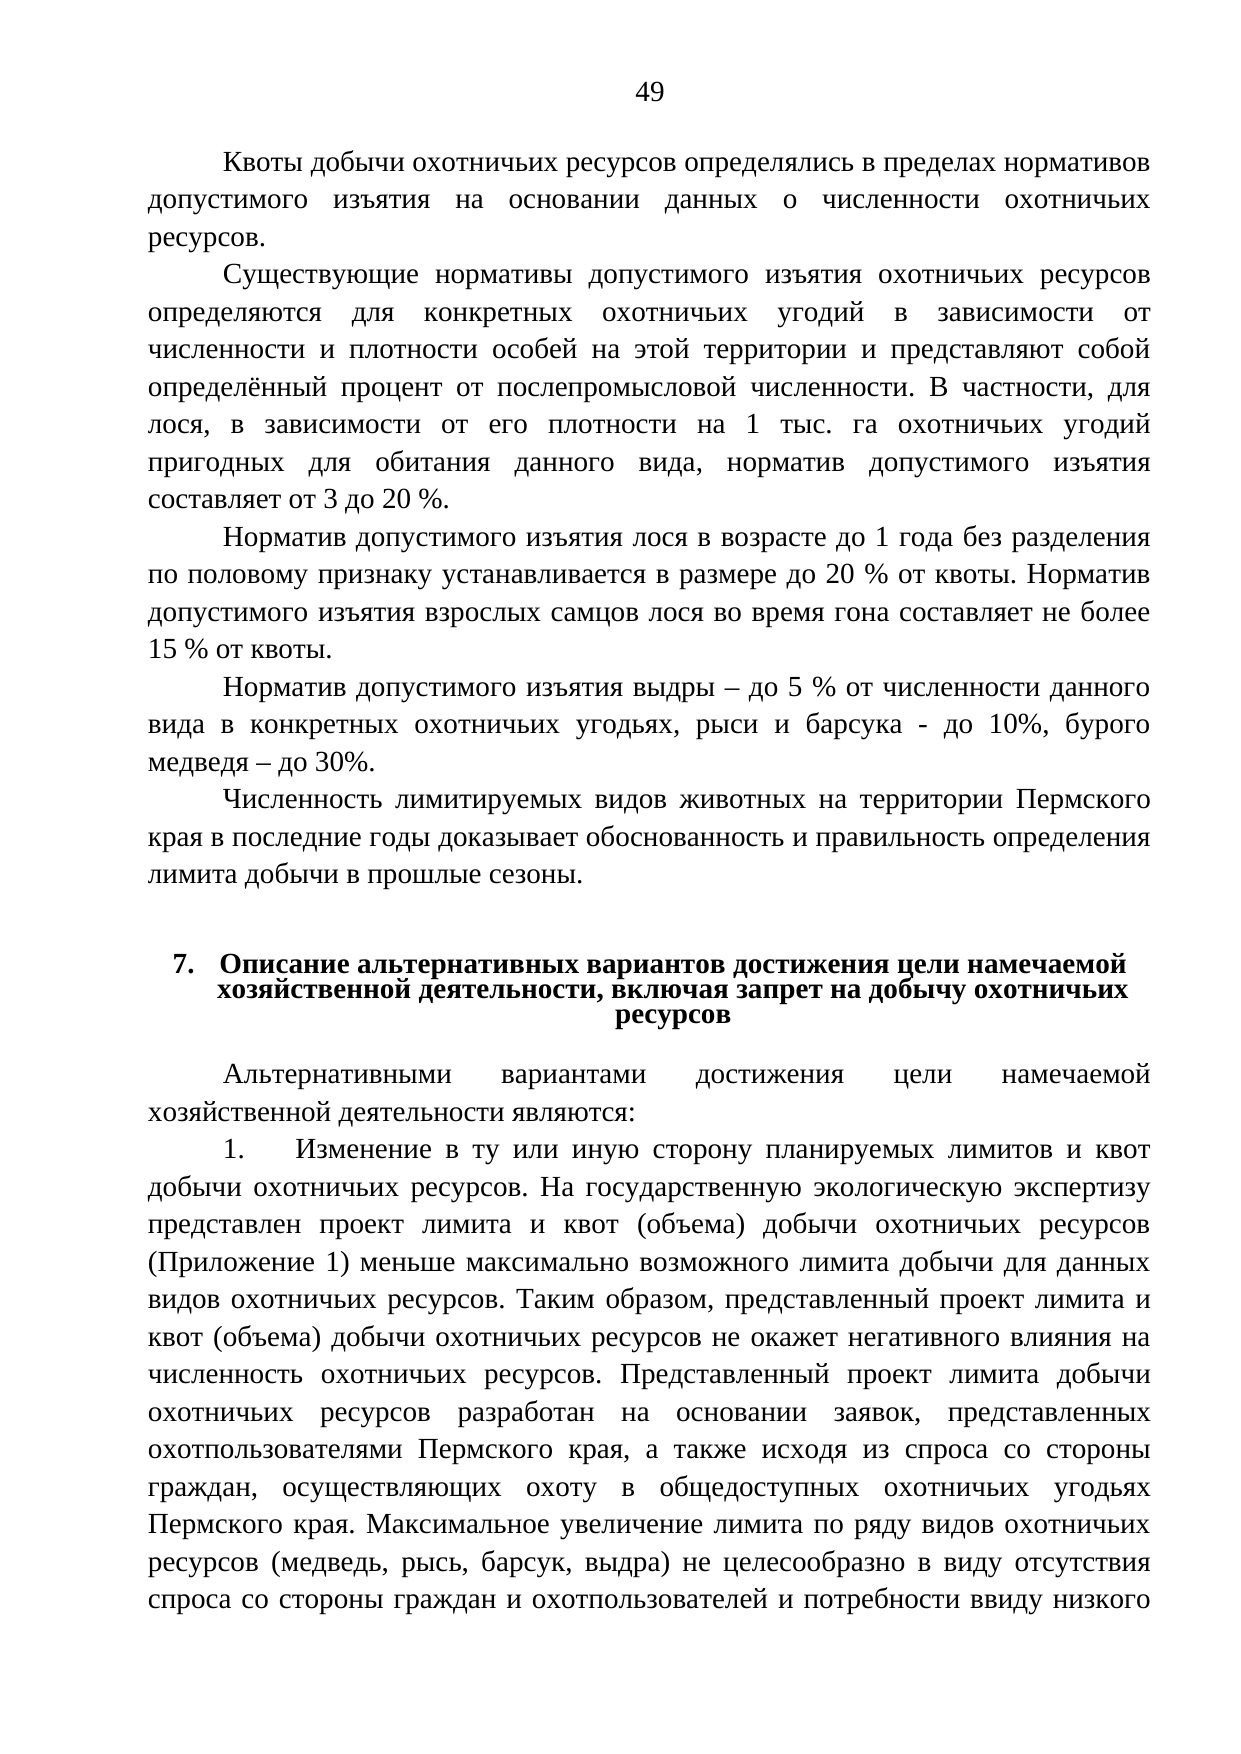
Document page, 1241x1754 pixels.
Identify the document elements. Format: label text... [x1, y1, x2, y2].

text Альтернативными вариантами достижения цели намечаемой хозяйственной деятельности являются: [148, 1053, 1152, 1128]
text Существующие нормативы допустимого изъятия охотничьих ресурсов определяются для конкретных охотничьих угодий в зависимости от численности и плотности особей на этой территории и представляют собой определённый процент от послепромысловой численности. В частности, для лося, в зависимости от его плотности на 1 тыс. га охотничьих угодий пригодных для обитания данного вида, норматив допустимого изъятия составляет от 3 до 20 %. [148, 253, 1152, 516]
text Норматив допустимого изъятия выдры – до 5 % от численности данного вида в конкретных охотничьих угодьях, рыси и барсука - до 10%, бурого медведя – до 30%. [148, 666, 1152, 778]
text Численность лимитируемых видов животных на территории Пермского края в последние годы доказывает обоснованность и правильность определения лимита добычи в прошлые сезоны. [148, 778, 1152, 891]
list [148, 1128, 1152, 1616]
text Норматив допустимого изъятия лося в возрасте до 1 года без разделения по половому признаку устанавливается в размере до 20 % от квоты. Норматив допустимого изъятия взрослых самцов лося во время гона составляет не более 15 % от квоты. [148, 516, 1152, 666]
text Квоты добычи охотничьих ресурсов определялись в пределах нормативов допустимого изъятия на основании данных о численности охотничьих ресурсов. [148, 141, 1152, 253]
list Описание альтернативных вариантов достижения цели намечаемой хозяйственной деятельности, включая запрет на добычу охотничьих ресурсов [148, 953, 1152, 1028]
